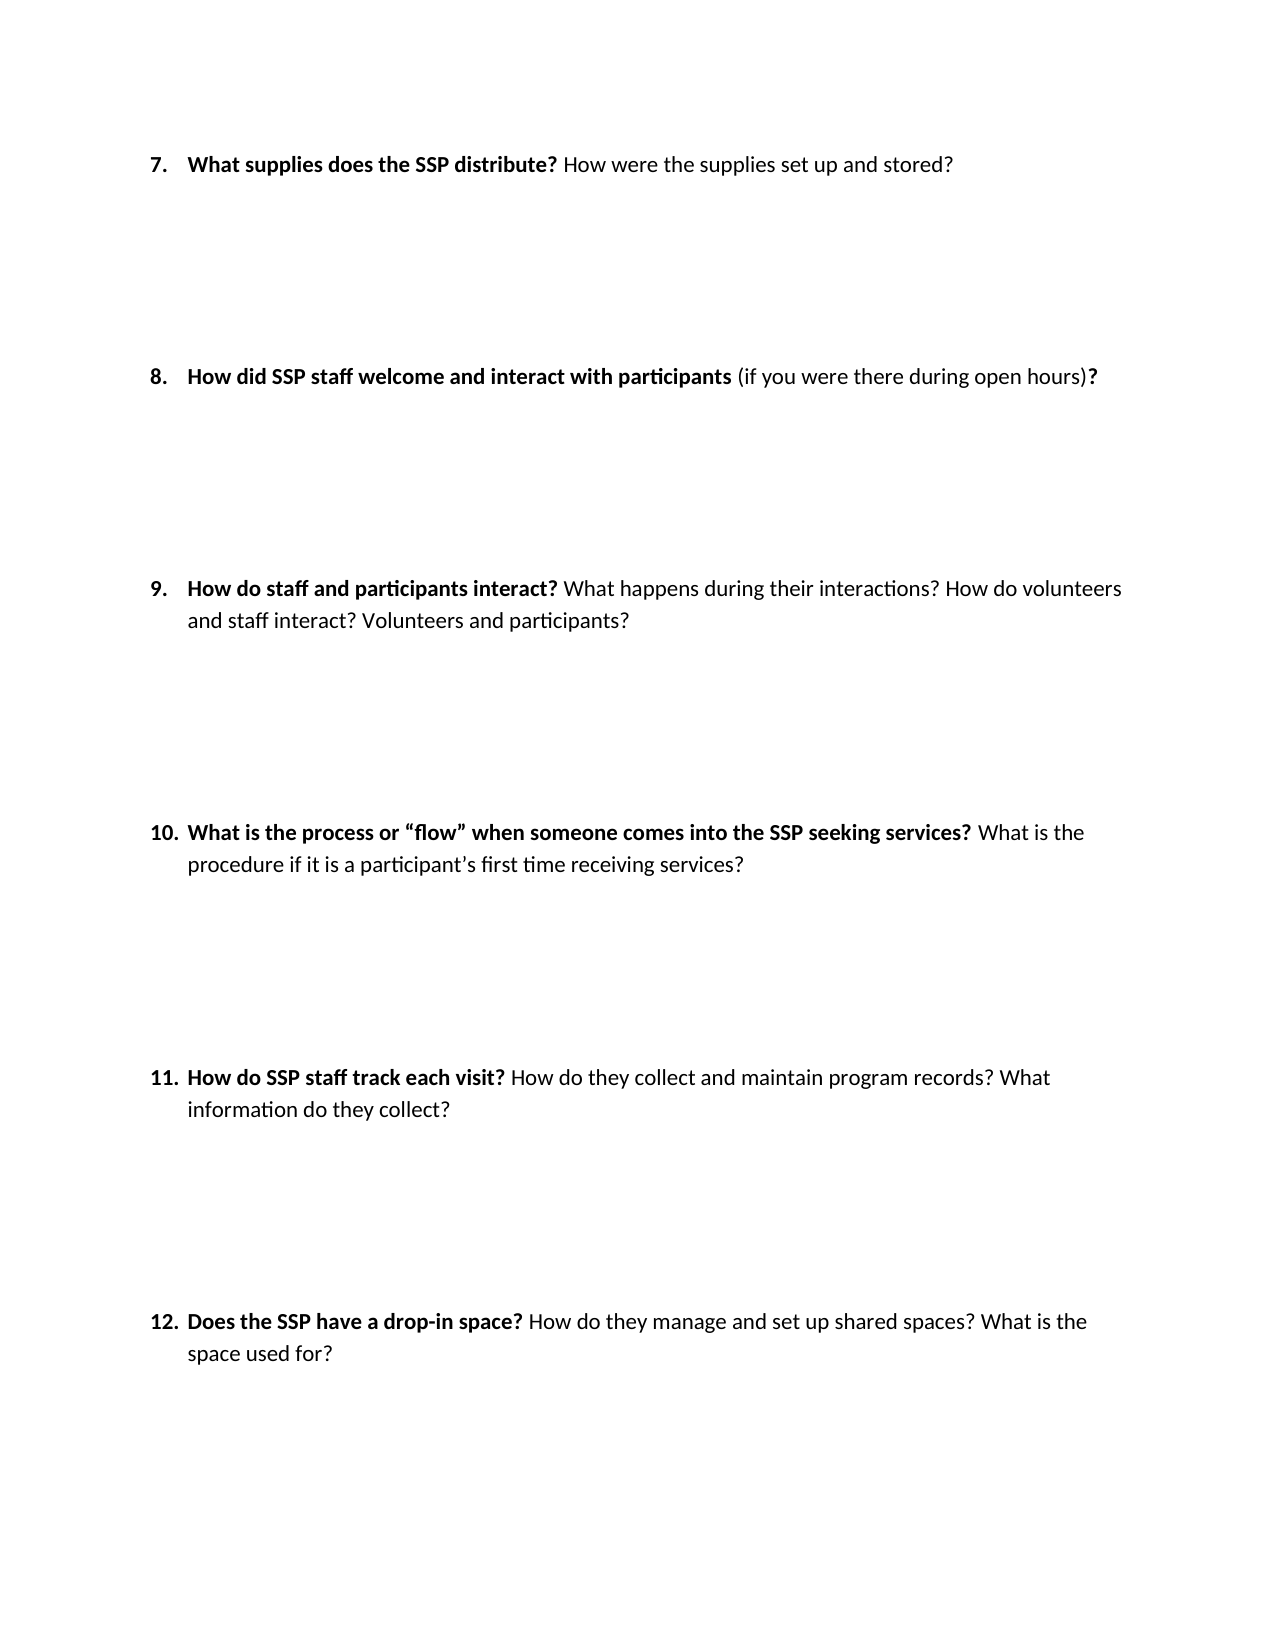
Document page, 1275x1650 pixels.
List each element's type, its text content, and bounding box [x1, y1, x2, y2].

list Does the SSP have a drop-in space? How do they manage and set up shared spaces? What is the space used for? [150, 1307, 1125, 1367]
list How do staff and participants interact? What happens during their interactions? How do volunteers and staff interact? Volunteers and participants? [150, 574, 1125, 634]
list What supplies does the SSP distribute? How were the supplies set up and stored? [150, 150, 1125, 178]
list What is the process or “flow” when someone comes into the SSP seeking services? What is the procedure if it is a participant’s first time receiving services? [150, 818, 1125, 879]
list How do SSP staff track each visit? How do they collect and maintain program records? What information do they collect? [150, 1063, 1125, 1123]
list How did SSP staff welcome and interact with participants (if you were there during open hours)? [150, 362, 1125, 390]
